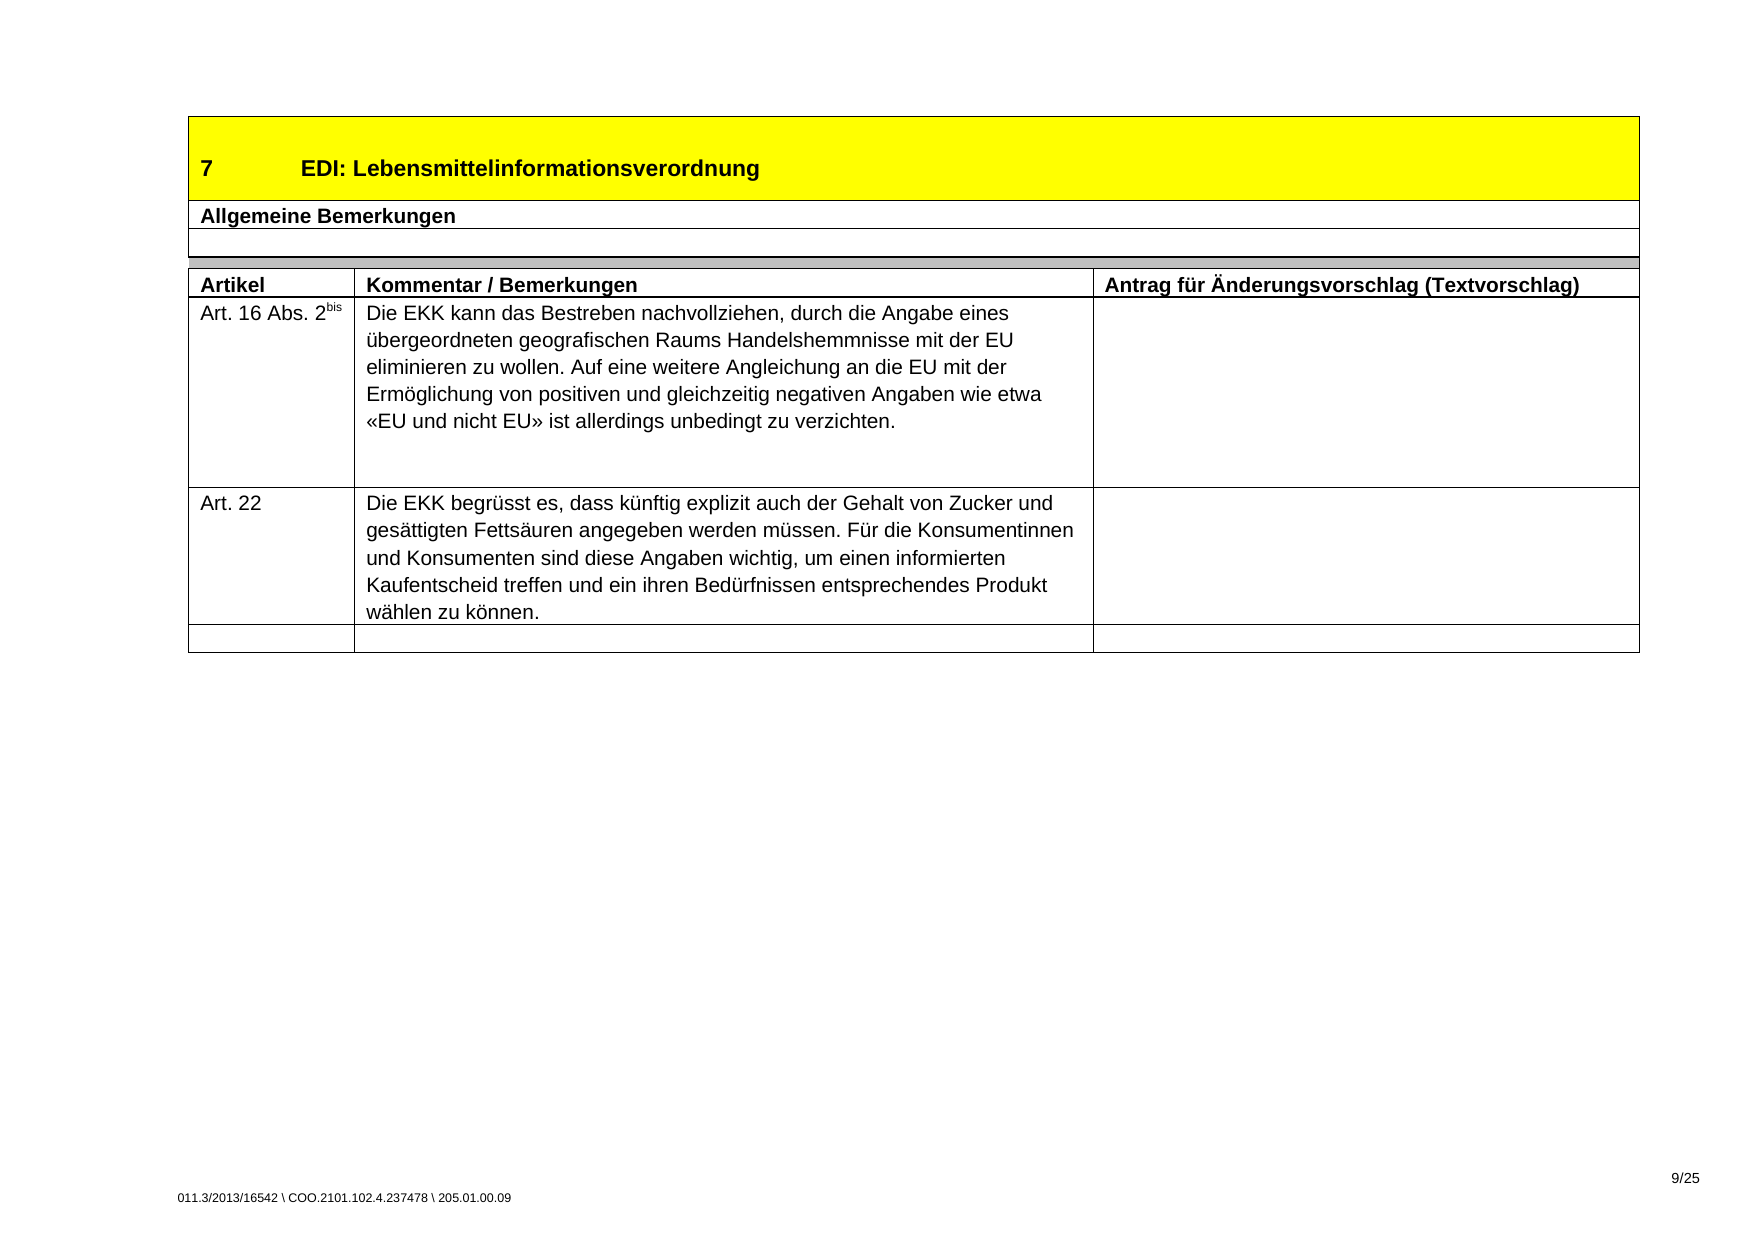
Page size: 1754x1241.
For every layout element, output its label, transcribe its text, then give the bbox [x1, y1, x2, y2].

table_cell [1094, 488, 1639, 623]
table_cell [355, 625, 1093, 652]
table_cell [189, 229, 1639, 256]
table_cell [355, 258, 1093, 268]
table_cell Die EKK kann das Bestreben nachvollziehen, durch die Angabe eines übergeordneten geografischen Raums Handelshemmnisse mit der EU eliminieren zu wollen. Auf eine weitere Angleichung an die EU mit der Ermöglichung von positiven und gleichzeitig negativen Angaben wie etwa «EU und nicht EU» ist allerdings unbedingt zu verzichten. [355, 298, 1093, 487]
table_cell Artikel [189, 269, 354, 296]
table_cell Art. 16 Abs. 2bis [189, 298, 354, 487]
table_cell [189, 625, 354, 652]
table_cell Kommentar / Bemerkungen [355, 269, 1093, 296]
table_cell Allgemeine Bemerkungen [189, 201, 1639, 228]
table_cell [1094, 298, 1639, 487]
table_cell [189, 258, 355, 268]
table_header EDI: Lebensmittelinformationsverordnung [189, 117, 1639, 200]
table_cell Art. 22 [189, 488, 354, 623]
table_cell Antrag für Änderungsvorschlag (Textvorschlag) [1094, 269, 1639, 296]
table_cell [1093, 258, 1639, 268]
table_cell Die EKK begrüsst es, dass künftig explizit auch der Gehalt von Zucker und gesättigten Fettsäuren angegeben werden müssen. Für die Konsumentinnen und Konsumenten sind diese Angaben wichtig, um einen informierten Kaufentscheid treffen und ein ihren Bedürfnissen entsprechendes Produkt wählen zu können. [355, 488, 1093, 623]
table_cell [1094, 625, 1639, 652]
